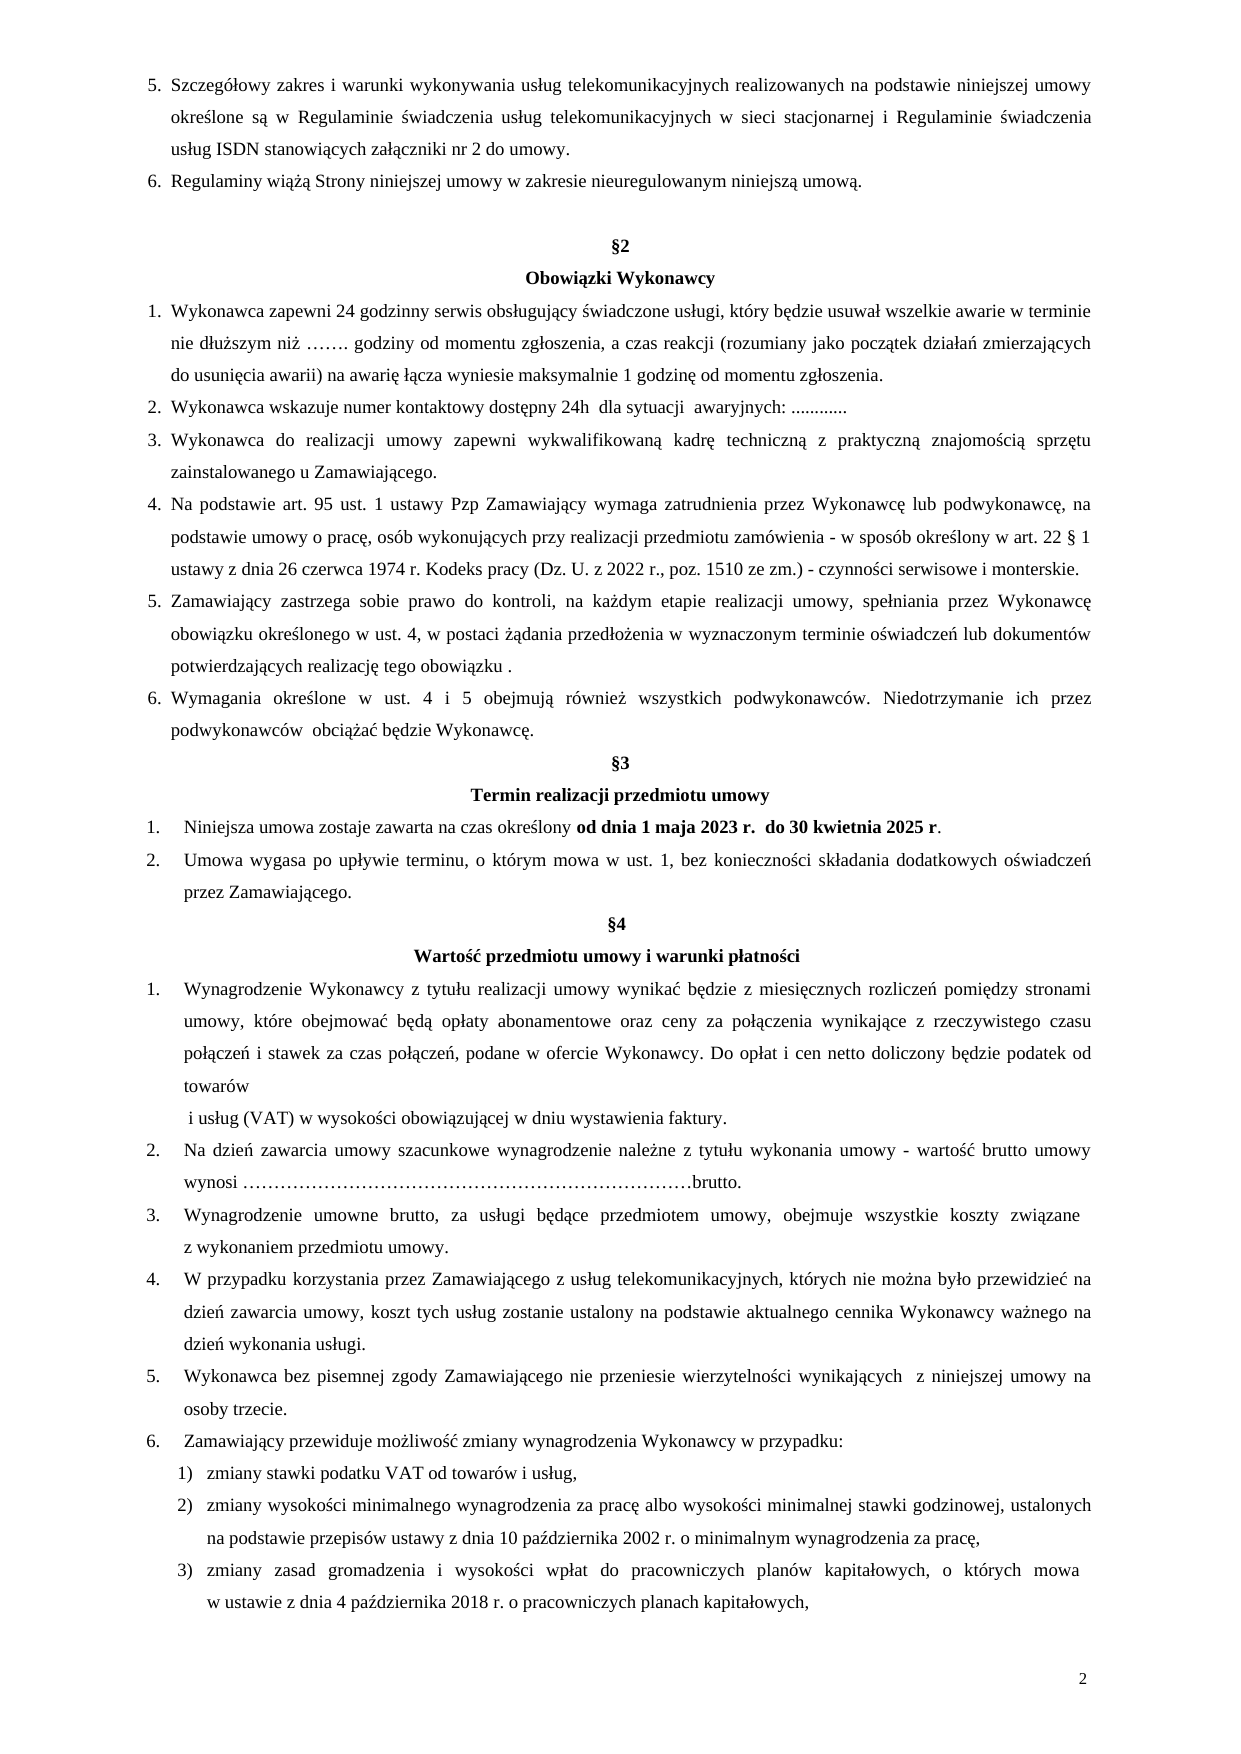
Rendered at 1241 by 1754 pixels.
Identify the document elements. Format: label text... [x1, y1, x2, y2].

list Wynagrodzenie umowne brutto, za usługi będące przedmiotem umowy, obejmuje wszystkie koszty związane z wykonaniem przedmiotu umowy. [146, 1204, 1093, 1258]
list zmiany wysokości minimalnego wynagrodzenia za pracę albo wysokości minimalnej stawki godzinowej, ustalonych na podstawie przepisów ustawy z dnia 10 października 2002 r. o minimalnym wynagrodzenia za pracę, [177, 1494, 1093, 1548]
text §3 [147, 752, 1093, 773]
list Wynagrodzenie Wykonawcy z tytułu realizacji umowy wynikać będzie z miesięcznych rozliczeń pomiędzy stronami umowy, które obejmować będą opłaty abonamentowe oraz ceny za połączenia wynikające z rzeczywistego czasu połączeń i stawek za czas połączeń, podane w ofercie Wykonawcy. Do opłat i cen netto doliczony będzie podatek od towarów i usług (VAT) w wysokości obowiązującej w dniu wystawienia faktury. [146, 978, 1093, 1128]
list Wykonawca wskazuje numer kontaktowy dostępny 24h dla sytuacji awaryjnych: ............ [147, 396, 1093, 418]
list Wymagania określone w ust. 4 i 5 obejmują również wszystkich podwykonawców. Niedotrzymanie ich przez podwykonawców obciążać będzie Wykonawcę. [147, 687, 1093, 741]
list Szczegółowy zakres i warunki wykonywania usług telekomunikacyjnych realizowanych na podstawie niniejszej umowy określone są w Regulaminie świadczenia usług telekomunikacyjnych w sieci stacjonarnej i Regulaminie świadczenia usług ISDN stanowiących załączniki nr 2 do umowy. [147, 73, 1093, 160]
list W przypadku korzystania przez Zamawiającego z usług telekomunikacyjnych, których nie można było przewidzieć na dzień zawarcia umowy, koszt tych usług zostanie ustalony na podstawie aktualnego cennika Wykonawcy ważnego na dzień wykonania usługi. [146, 1268, 1093, 1354]
text Obowiązki Wykonawcy [147, 267, 1093, 289]
list zmiany zasad gromadzenia i wysokości wpłat do pracowniczych planów kapitałowych, o których mowa w ustawie z dnia 4 października 2018 r. o pracowniczych planach kapitałowych, [177, 1559, 1093, 1613]
list Zamawiający zastrzega sobie prawo do kontroli, na każdym etapie realizacji umowy, spełniania przez Wykonawcę obowiązku określonego w ust. 4, w postaci żądania przedłożenia w wyznaczonym terminie oświadczeń lub dokumentów potwierdzających realizację tego obowiązku . [147, 590, 1093, 676]
text Wartość przedmiotu umowy i warunki płatności [146, 945, 1093, 967]
list Wykonawca bez pisemnej zgody Zamawiającego nie przeniesie wierzytelności wynikających z niniejszej umowy na osoby trzecie. [146, 1365, 1093, 1419]
list Wykonawca do realizacji umowy zapewni wykwalifikowaną kadrę techniczną z praktyczną znajomością sprzętu zainstalowanego u Zamawiającego. [147, 429, 1093, 483]
list zmiany stawki podatku VAT od towarów i usług, [177, 1462, 1093, 1484]
list Umowa wygasa po upływie terminu, o którym mowa w ust. 1, bez konieczności składania dodatkowych oświadczeń przez Zamawiającego. [146, 848, 1093, 902]
list Regulaminy wiążą Strony niniejszej umowy w zakresie nieuregulowanym niniejszą umową. [147, 170, 1093, 192]
list Na podstawie art. 95 ust. 1 ustawy Pzp Zamawiający wymaga zatrudnienia przez Wykonawcę lub podwykonawcę, na podstawie umowy o pracę, osób wykonujących przy realizacji przedmiotu zamówienia - w sposób określony w art. 22 § 1 ustawy z dnia 26 czerwca 1974 r. Kodeks pracy (Dz. U. z 2022 r., poz. 1510 ze zm.) - czynności serwisowe i monterskie. [147, 493, 1093, 579]
list Wykonawca zapewni 24 godzinny serwis obsługujący świadczone usługi, który będzie usuwał wszelkie awarie w terminie nie dłuższym niż ……. godziny od momentu zgłoszenia, a czas reakcji (rozumiany jako początek działań zmierzających do usunięcia awarii) na awarię łącza wyniesie maksymalnie 1 godzinę od momentu zgłoszenia. [147, 299, 1093, 386]
list Na dzień zawarcia umowy szacunkowe wynagrodzenie należne z tytułu wykonania umowy - wartość brutto umowy wynosi ………………………………………………………………brutto. [146, 1139, 1093, 1193]
text Termin realizacji przedmiotu umowy [147, 784, 1093, 806]
list Niniejsza umowa zostaje zawarta na czas określony od dnia 1 maja 2023 r. do 30 kwietnia 2025 r. [146, 816, 1093, 838]
text §4 [146, 913, 1093, 935]
text §2 [147, 235, 1093, 257]
list Zamawiający przewiduje możliwość zmiany wynagrodzenia Wykonawcy w przypadku: [146, 1430, 1093, 1451]
